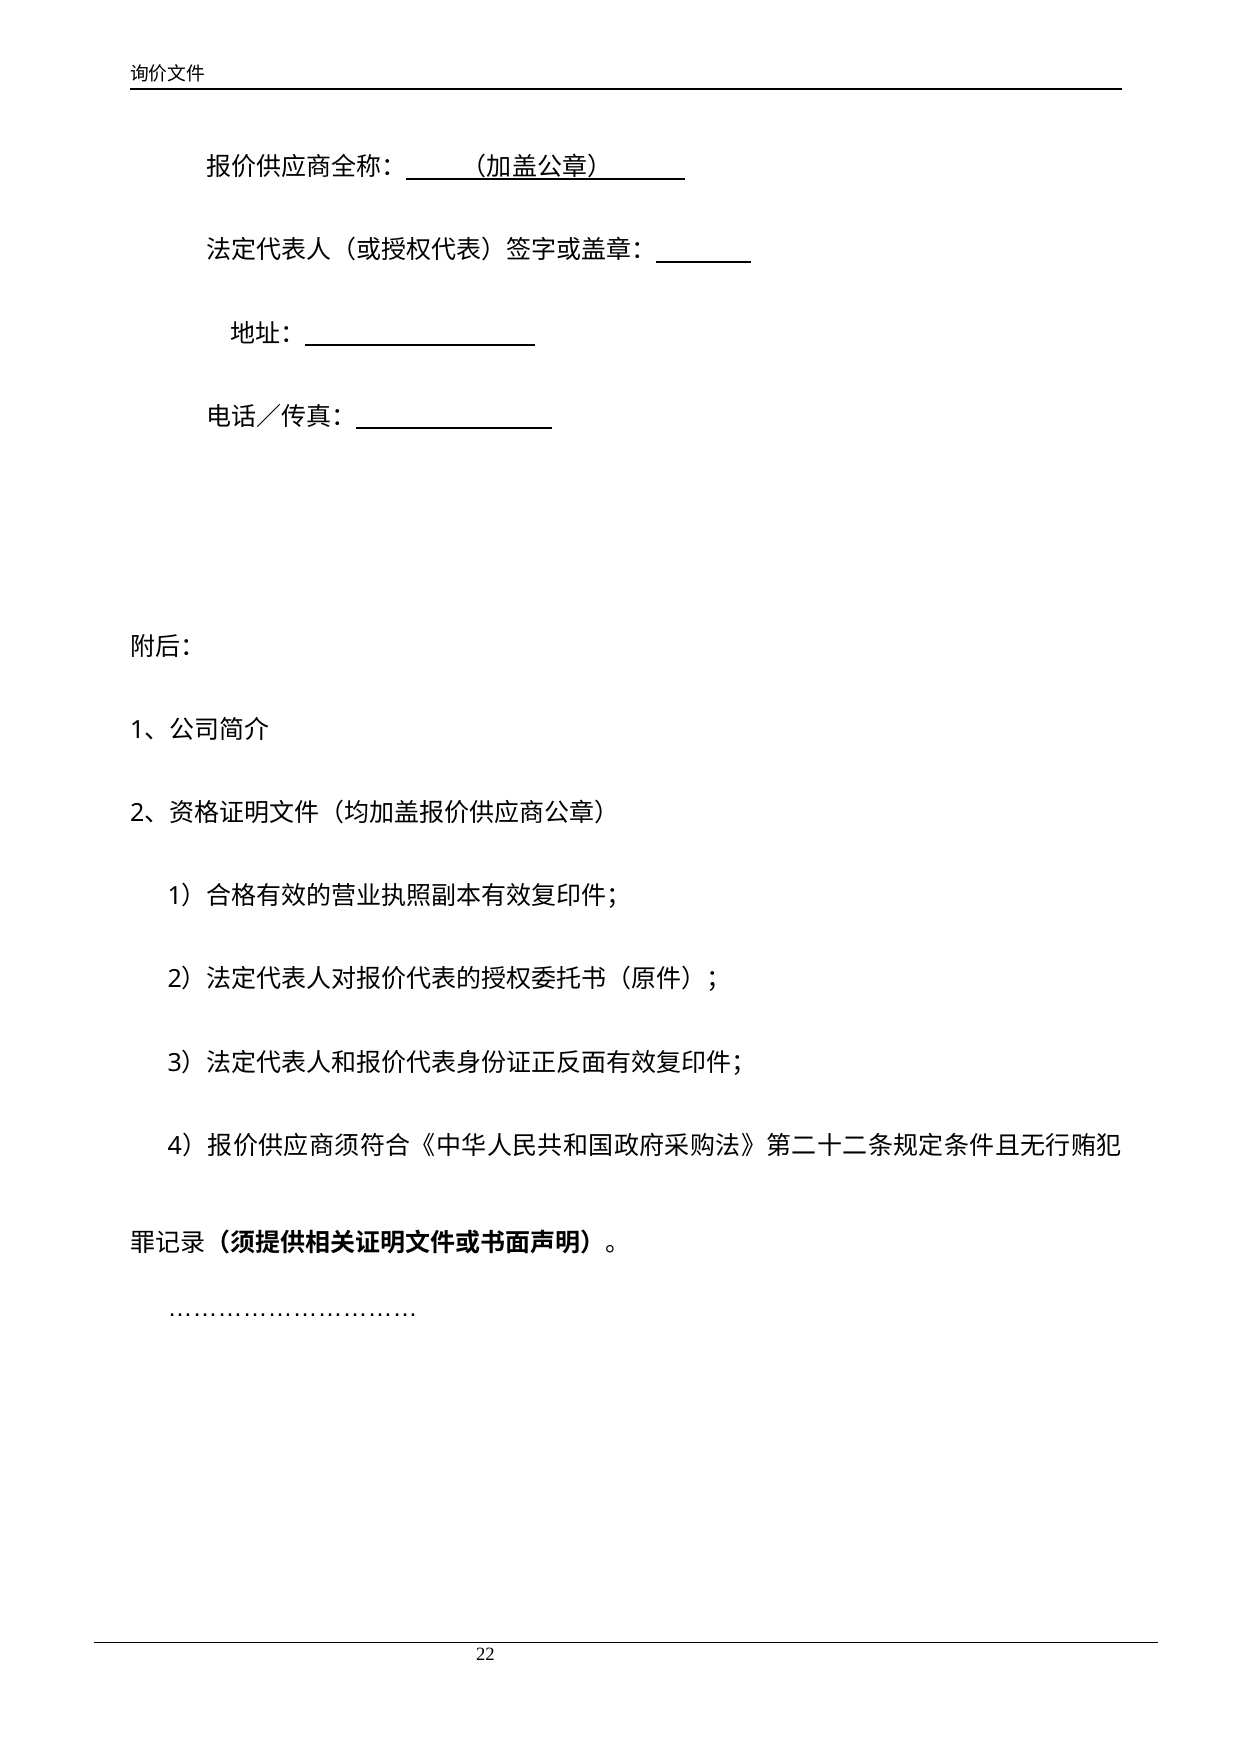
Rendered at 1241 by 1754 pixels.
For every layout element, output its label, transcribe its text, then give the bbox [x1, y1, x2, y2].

text 报价供应商全称： （加盖公章） [130, 132, 1122, 197]
text 地址： [130, 299, 1122, 364]
text 法定代表人（或授权代表）签字或盖章： [130, 216, 1122, 281]
text 2、资格证明文件（均加盖报价供应商公章） [130, 778, 1122, 843]
text 电话／传真： [130, 382, 1122, 447]
text 2）法定代表人对报价代表的授权委托书（原件）； [130, 944, 1122, 1009]
text ………………………… [130, 1291, 1122, 1324]
text 附后： [130, 612, 1122, 677]
text 1）合格有效的营业执照副本有效复印件； [130, 861, 1122, 926]
text 4）报价供应商须符合《中华人民共和国政府采购法》第二十二条规定条件且无行贿犯罪记录（须提供相关证明文件或书面声明）。 [130, 1111, 1122, 1273]
text 1、公司简介 [130, 695, 1122, 760]
text 3）法定代表人和报价代表身份证正反面有效复印件； [130, 1028, 1122, 1093]
